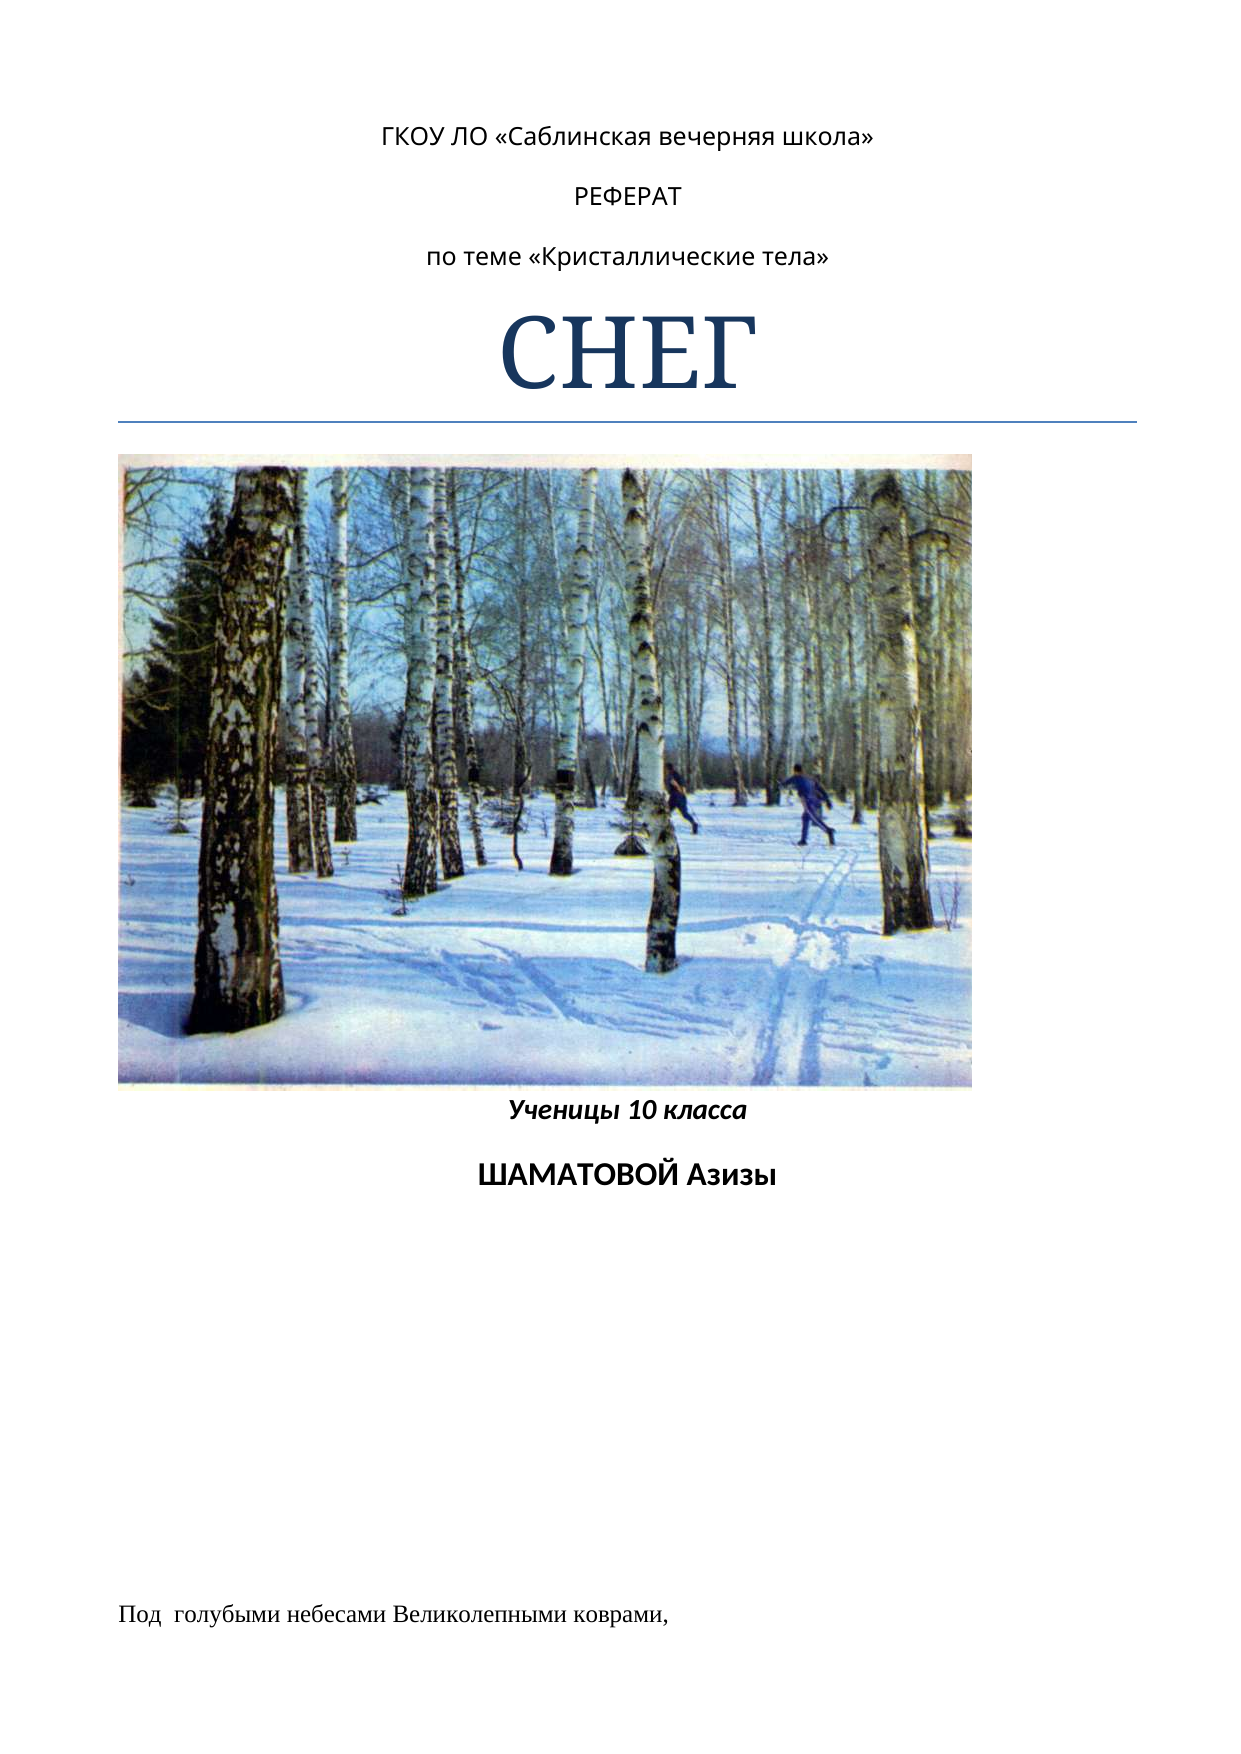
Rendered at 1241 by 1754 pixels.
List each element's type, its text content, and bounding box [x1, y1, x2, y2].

text ГКОУ ЛО «Саблинская вечерняя школа» [118, 118, 1137, 152]
title СНЕГ [118, 298, 1137, 421]
text ШАМАТОВОЙ Азизы [118, 1153, 1137, 1193]
text Под голубыми небесами Великолепными коврами, [118, 1599, 1135, 1628]
picture [118, 454, 972, 1091]
text по теме «Кристаллические тела» [118, 238, 1137, 272]
text РЕФЕРАТ [118, 178, 1137, 212]
text Ученицы 10 класса [118, 1091, 1137, 1127]
